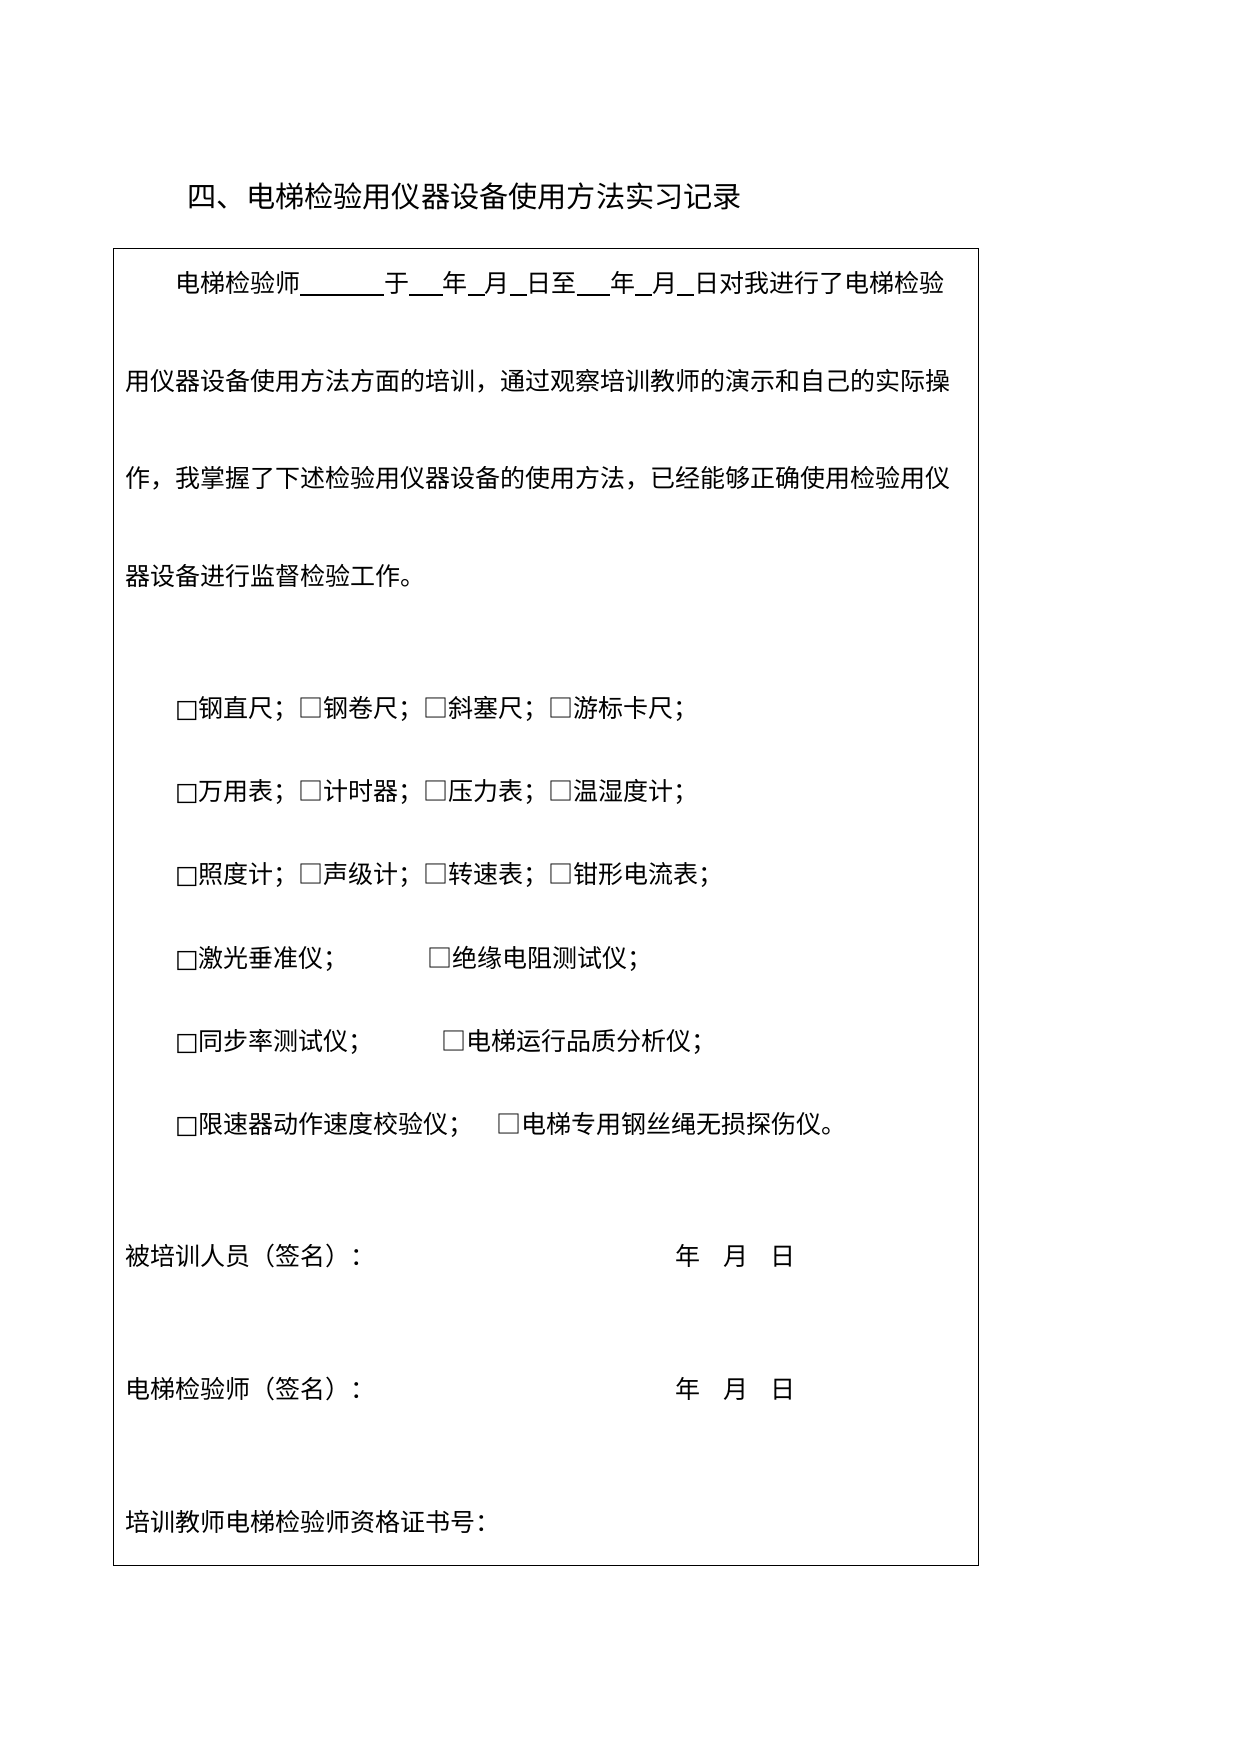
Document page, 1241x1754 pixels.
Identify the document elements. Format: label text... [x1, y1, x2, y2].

table_header 电梯检验师 于 年 月 日至 年 月 日对我进行了电梯检验用仪器设备使用方法方面的培训，通过观察培训教师的演示和自己的实际操作，我掌握了下述检验用仪器设备的使用方法，已经能够正确使用检验用仪器设备进行监督检验工作。 □钢直尺；□钢卷尺；□斜塞尺；□游标卡尺； □万用表；□计时器；□压力表；□温湿度计； □照度计；□声级计；□转速表；□钳形电流表； □激光垂准仪； □绝缘电阻测试仪； □同步率测试仪； □电梯运行品质分析仪； □限速器动作速度校验仪； □电梯专用钢丝绳无损探伤仪。 被培训人员（签名）： 年 月 日 电梯检验师（签名）： 年 月 日 培训教师电梯检验师资格证书号： [114, 249, 978, 1565]
text 四、电梯检验用仪器设备使用方法实习记录 [187, 162, 1053, 227]
